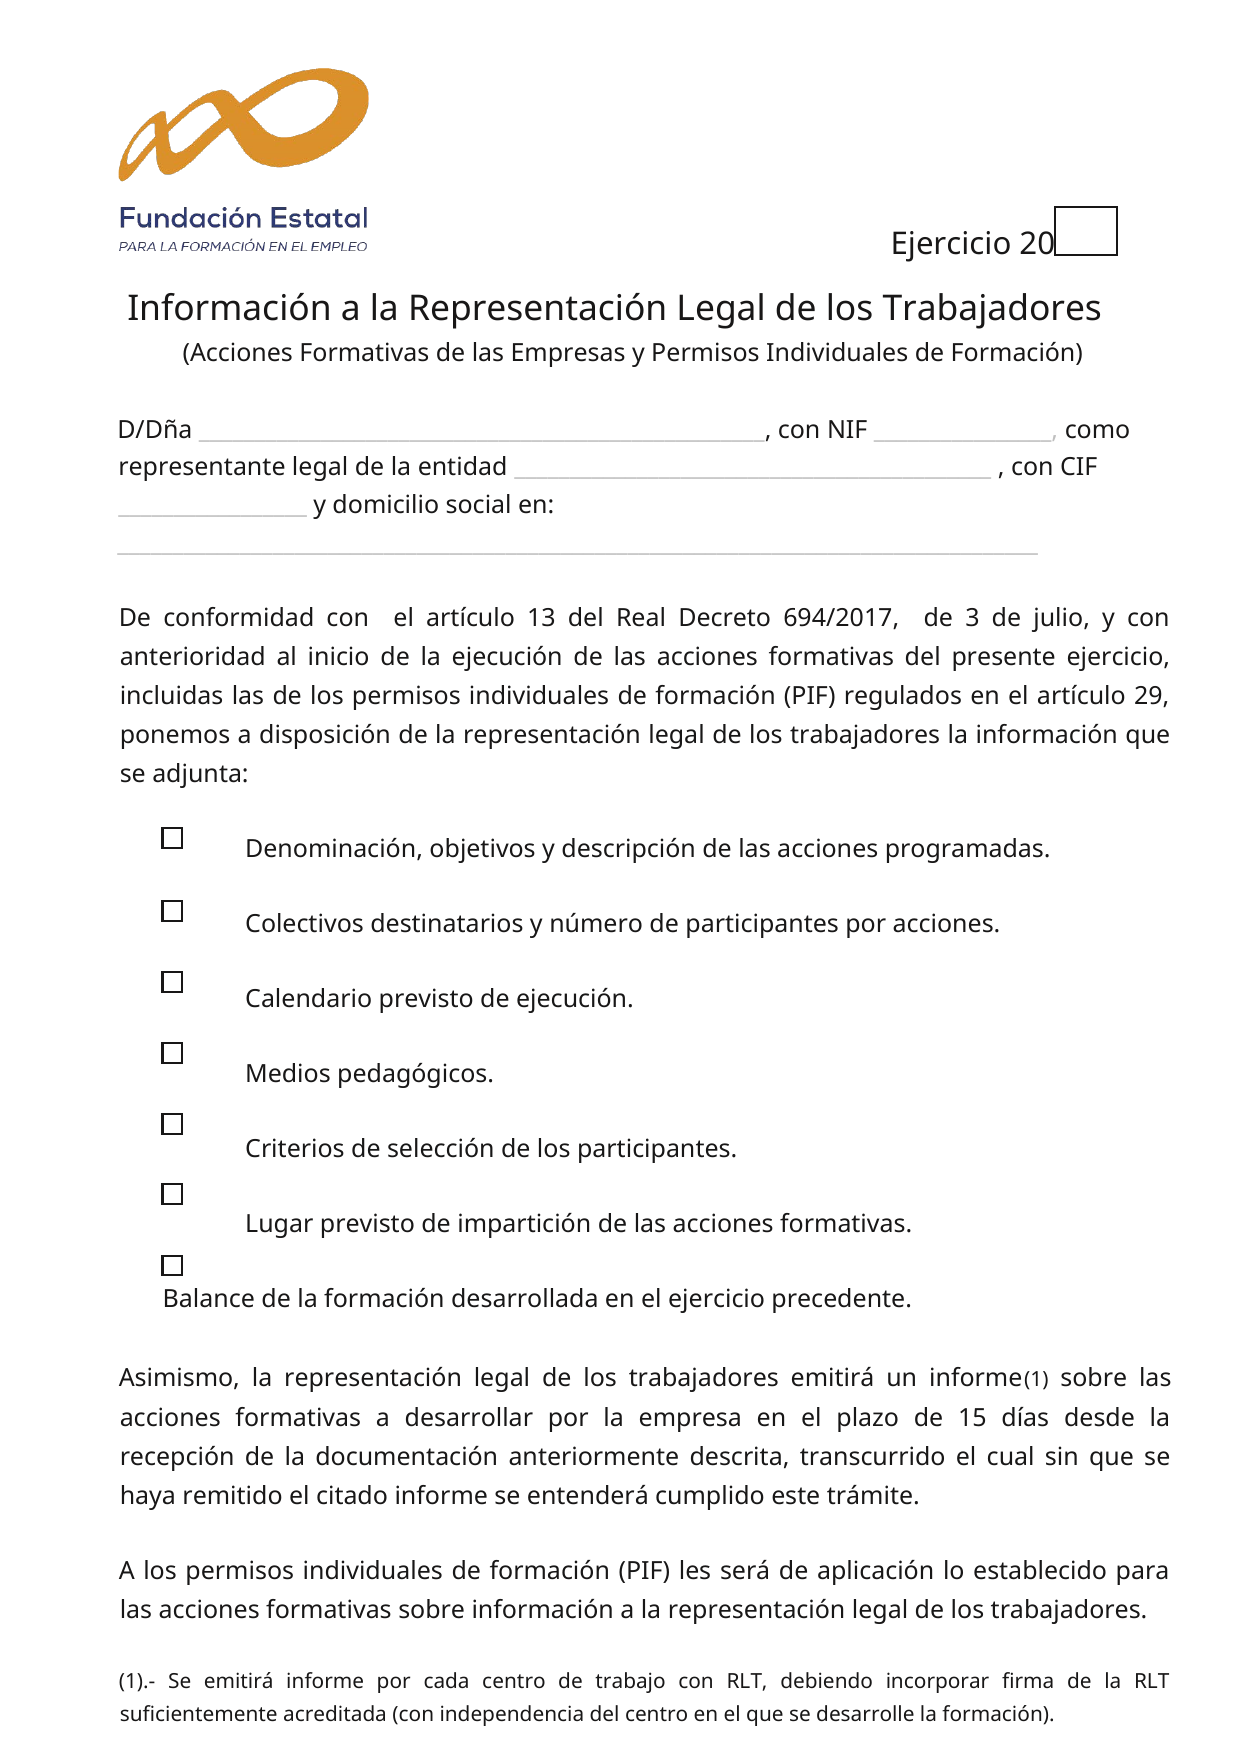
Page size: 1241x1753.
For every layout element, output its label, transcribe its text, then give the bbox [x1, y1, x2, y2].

text Denominación, objetivos y descripción de las acciones programadas. [162, 831, 1172, 865]
text D/Dña ___________________________________________________, con NIF ________________, como representante legal de la entidad ___________________________________________ , con CIF _________________ y domicilio social en: [117, 411, 1173, 521]
text ___________________________________________________________________________________ [117, 525, 1173, 559]
text A los permisos individuales de formación (PIF) les será de aplicación lo establecido para las acciones formativas sobre información a la representación legal de los trabajadores. [118, 1552, 1172, 1626]
text Ejercicio 20 [118, 69, 1173, 264]
text Información a la Representación Legal de los Trabajadores [127, 283, 1173, 331]
text Criterios de selección de los participantes. [162, 1130, 1172, 1164]
text Colectivos destinatarios y número de participantes por acciones. [162, 906, 1172, 940]
text Asimismo, la representación legal de los trabajadores emitirá un informe(1) sobre las acciones formativas a desarrollar por la empresa en el plazo de 15 días desde la recepción de la documentación anteriormente descrita, transcurrido el cual sin que se haya remitido el citado informe se entenderá cumplido este trámite. [118, 1360, 1172, 1512]
text Lugar previsto de impartición de las acciones formativas. [162, 1205, 1172, 1239]
text Balance de la formación desarrollada en el ejercicio precedente. [162, 1280, 1172, 1314]
picture [118, 68, 369, 255]
text (1).- Se emitirá informe por cada centro de trabajo con RLT, debiendo incorporar firma de la RLT suficientemente acreditada (con independencia del centro en el que se desarrolle la formación). [118, 1666, 1172, 1727]
text De conformidad con el artículo 13 del Real Decreto 694/2017, de 3 de julio, y con anterioridad al inicio de la ejecución de las acciones formativas del presente ejercicio, incluidas las de los permisos individuales de formación (PIF) regulados en el artículo 29, ponemos a disposición de la representación legal de los trabajadores la información que se adjunta: [118, 599, 1172, 790]
text Medios pedagógicos. [162, 1056, 1172, 1089]
text (Acciones Formativas de las Empresas y Permisos Individuales de Formación) [118, 335, 1147, 369]
text Calendario previsto de ejecución. [162, 981, 1172, 1015]
